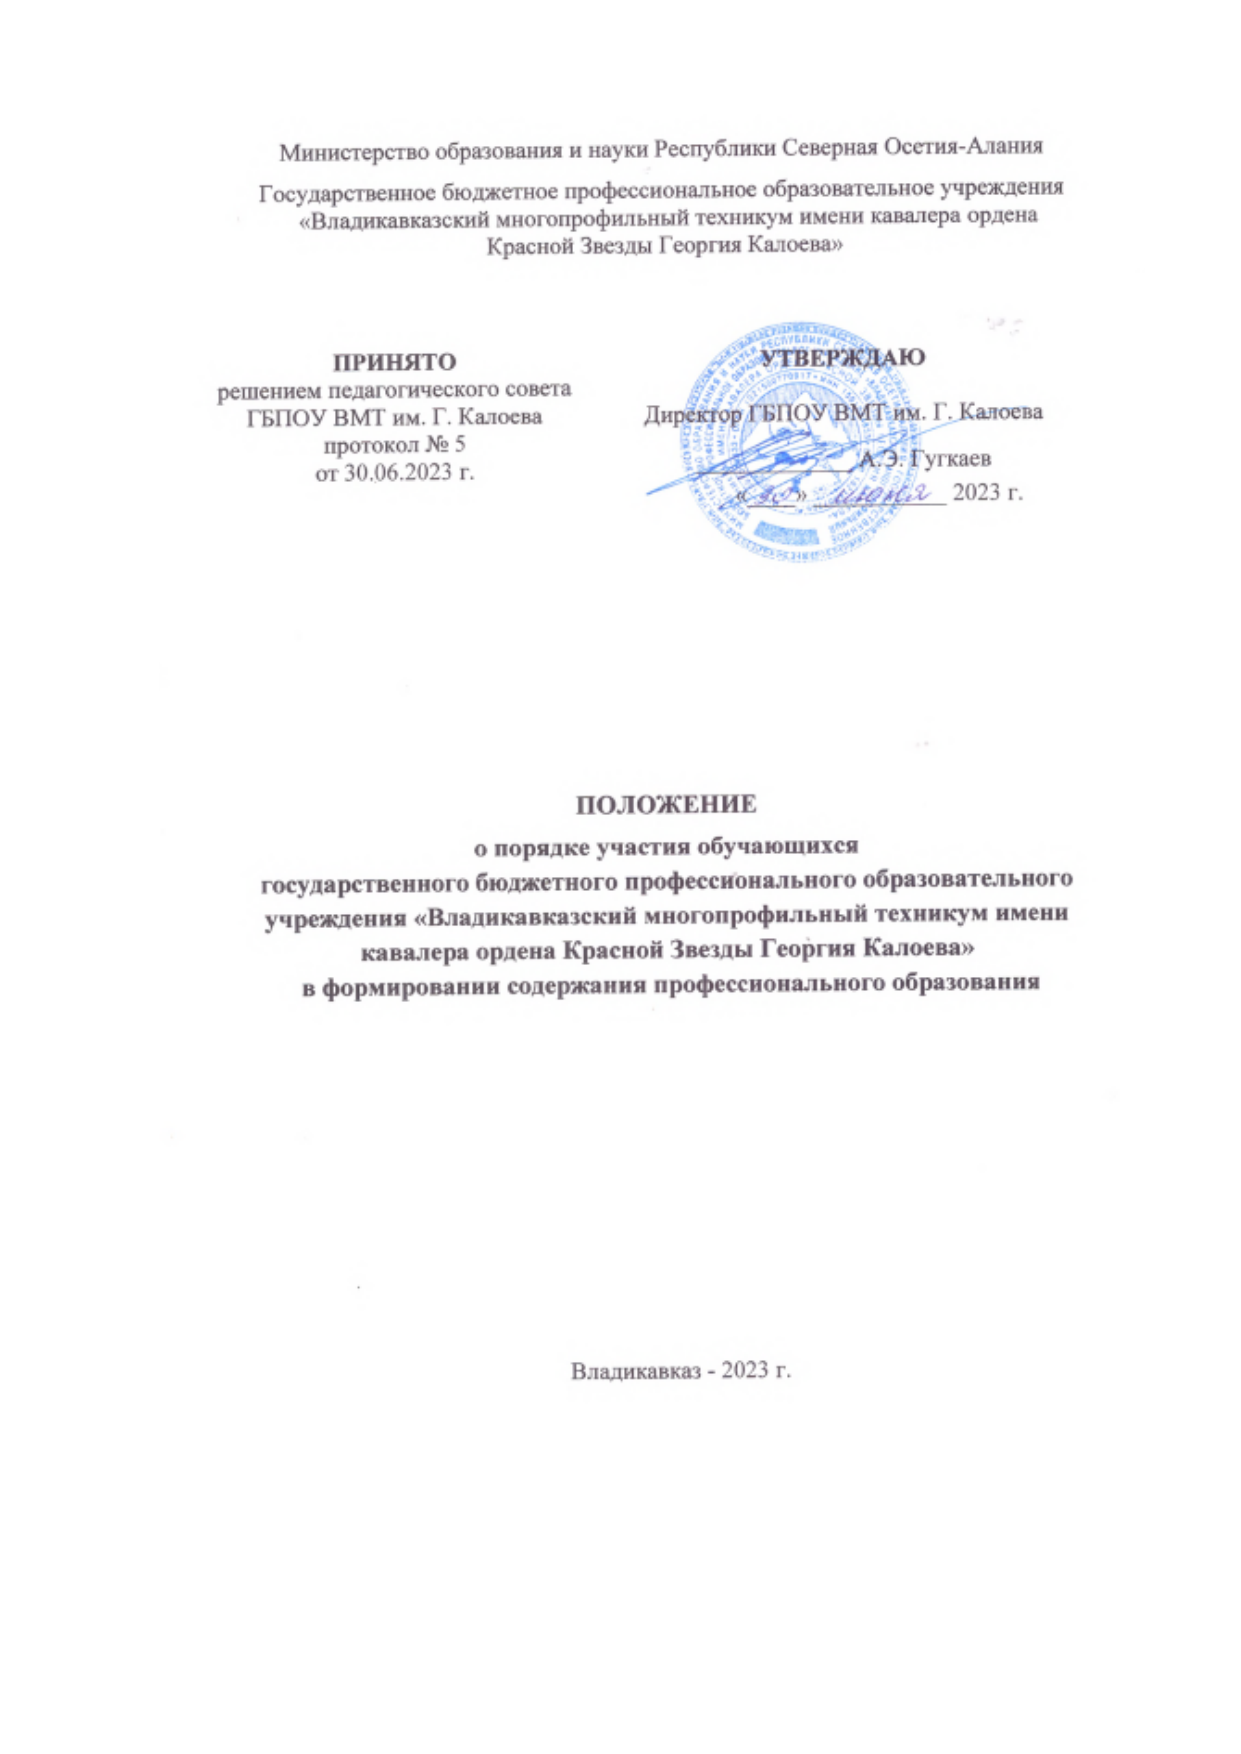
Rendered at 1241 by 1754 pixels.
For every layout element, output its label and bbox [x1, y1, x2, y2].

picture [158, 108, 1147, 1430]
